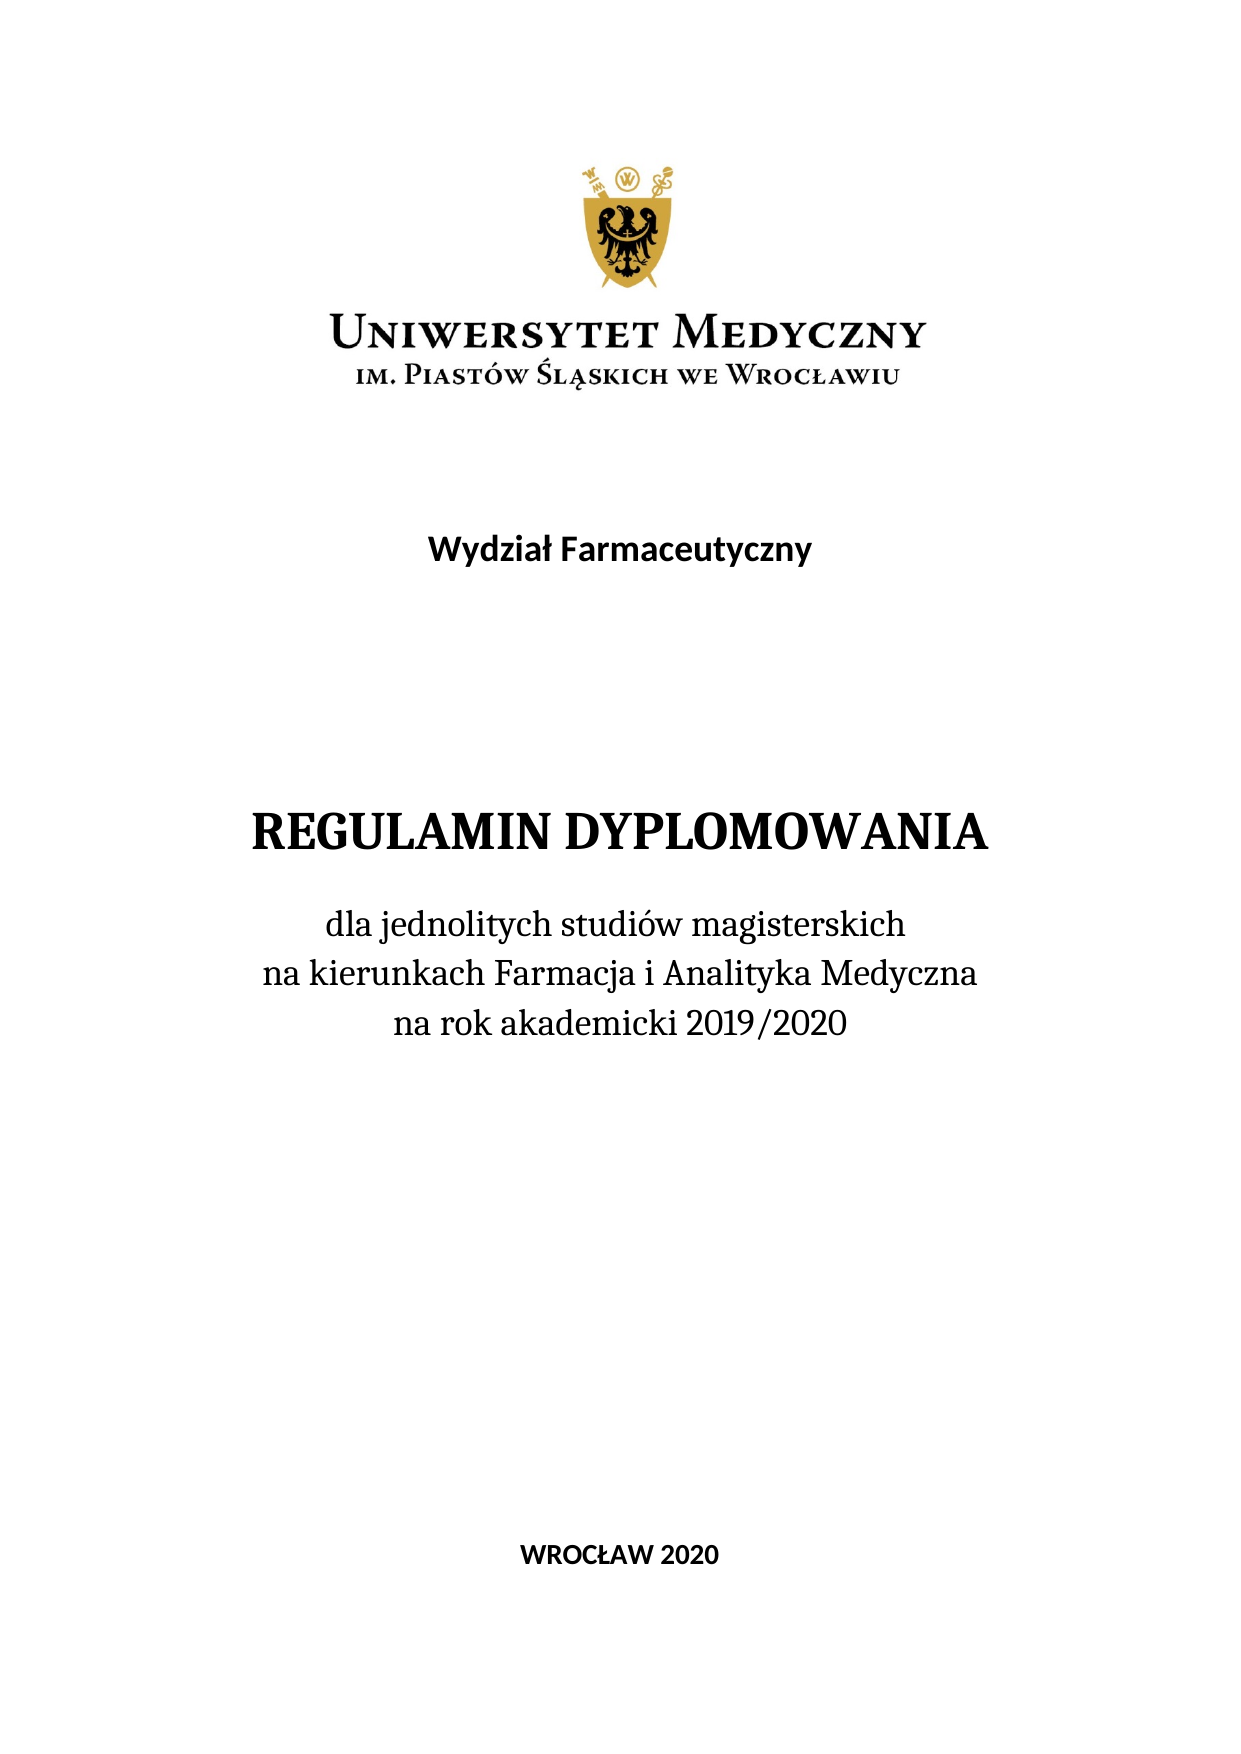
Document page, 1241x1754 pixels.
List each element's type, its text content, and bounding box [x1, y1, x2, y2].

text na rok akademicki 2019/2020 [148, 1002, 1092, 1045]
text REGULAMIN DYPLOMOWANIA [148, 801, 1092, 863]
text dla jednolitych studiów magisterskich na kierunkach Farmacja i Analityka Medyczna [148, 902, 1092, 995]
picture [284, 147, 955, 398]
text Wydział Farmaceutyczny [148, 525, 1092, 571]
text WROCŁAW 2020 [148, 1536, 1091, 1572]
